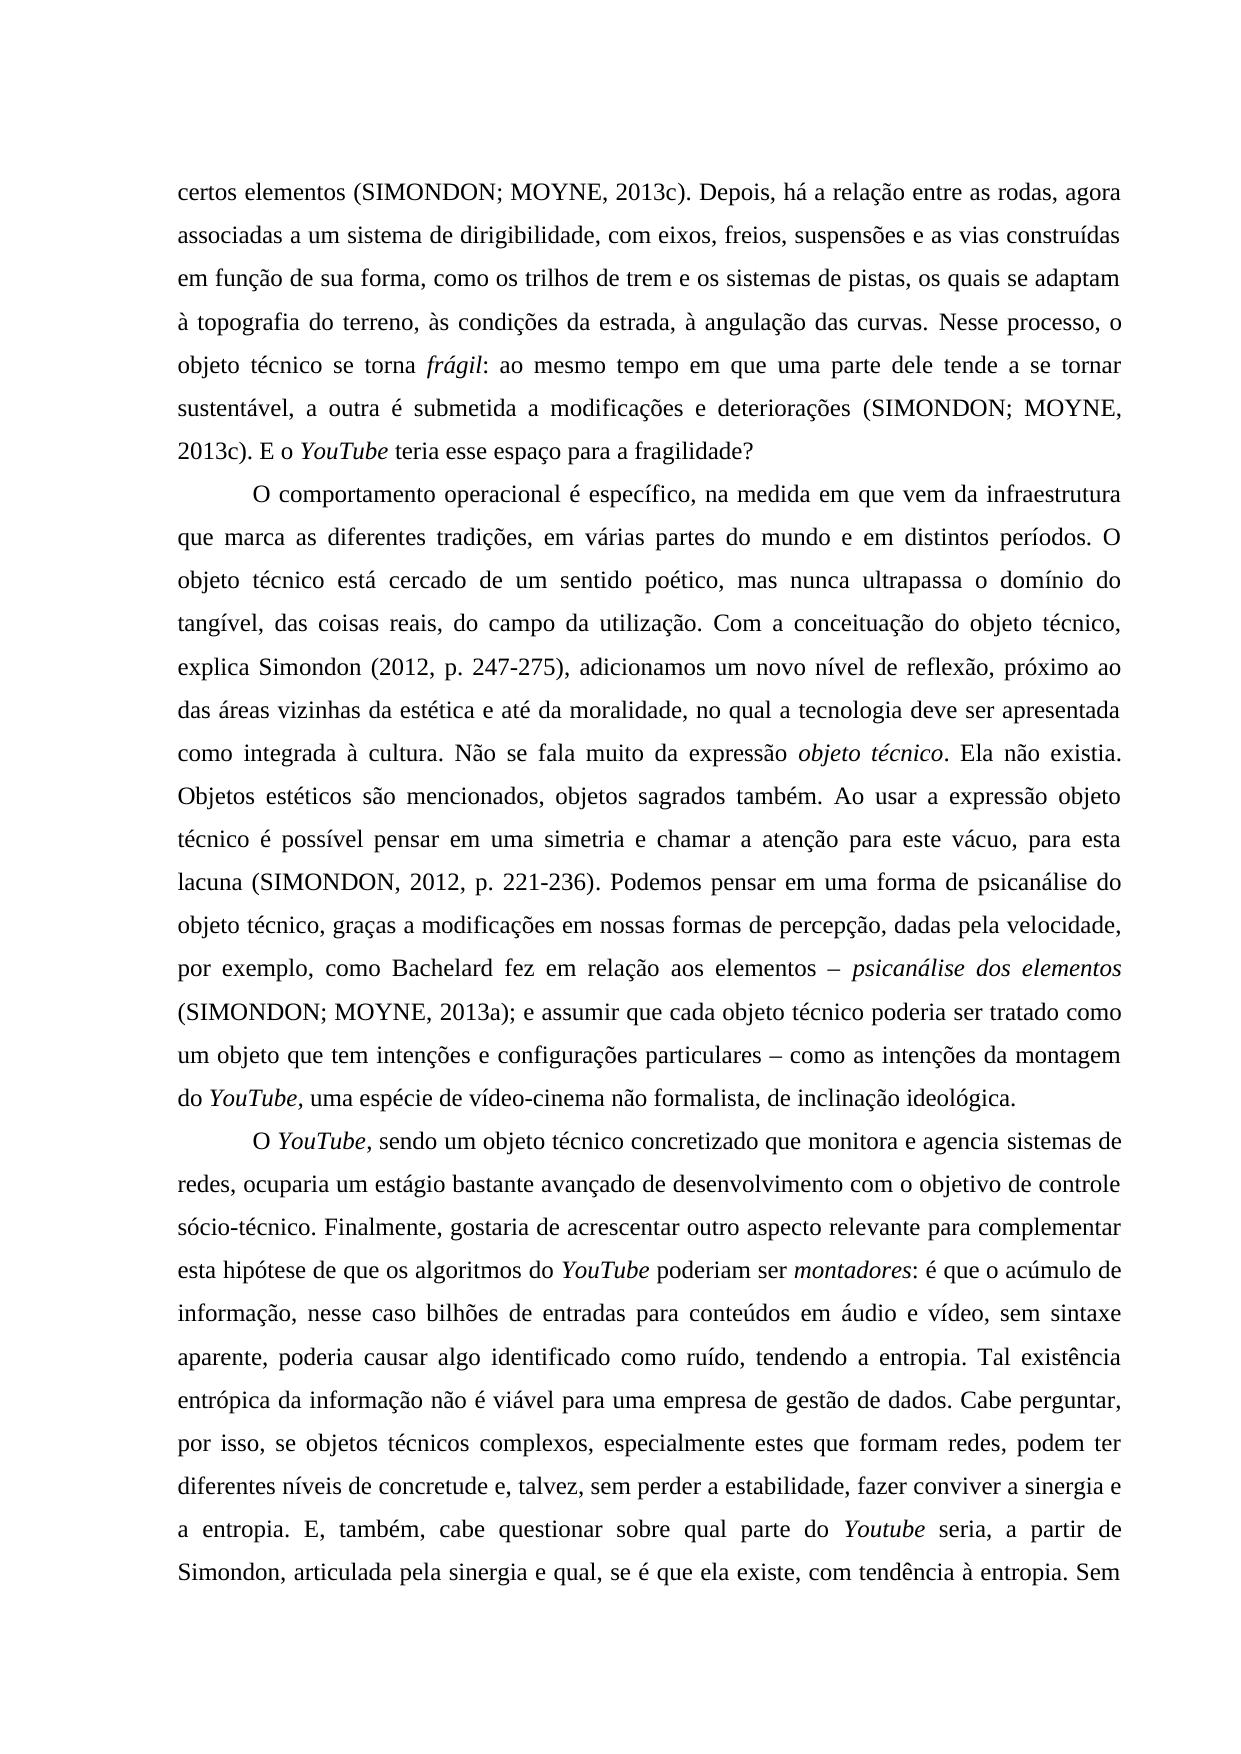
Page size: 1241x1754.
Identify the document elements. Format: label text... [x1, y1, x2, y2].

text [177, 177, 1122, 465]
text O comportamento operacional é específico, na medida em que vem da infraestrutura que marca as diferentes tradições, em várias partes do mundo e em distintos períodos. O objeto técnico está cercado de um sentido poético, mas nunca ultrapassa o domínio do tangível, das coisas reais, do campo da utilização. Com a conceituação do objeto técnico, explica Simondon (2012, p. 247-275), adicionamos um novo nível de reflexão, próximo ao das áreas vizinhas da estética e até da moralidade, no qual a tecnologia deve ser apresentada como integrada à cultura. Não se fala muito da expressão objeto técnico. Ela não existia. Objetos estéticos são mencionados, objetos sagrados também. Ao usar a expressão objeto técnico é possível pensar em uma simetria e chamar a atenção para este vácuo, para esta lacuna (SIMONDON, 2012, p. 221-236). Podemos pensar em uma forma de psicanálise do objeto técnico, graças a modificações em nossas formas de percepção, dadas pela velocidade, por exemplo, como Bachelard fez em relação aos elementos – psicanálise dos elementos (SIMONDON; MOYNE, 2013a); e assumir que cada objeto técnico poderia ser tratado como um objeto que tem intenções e configurações particulares – como as intenções da montagem do YouTube, uma espécie de vídeo-cinema não formalista, de inclinação ideológica. [177, 479, 1122, 1112]
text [177, 1126, 1122, 1586]
